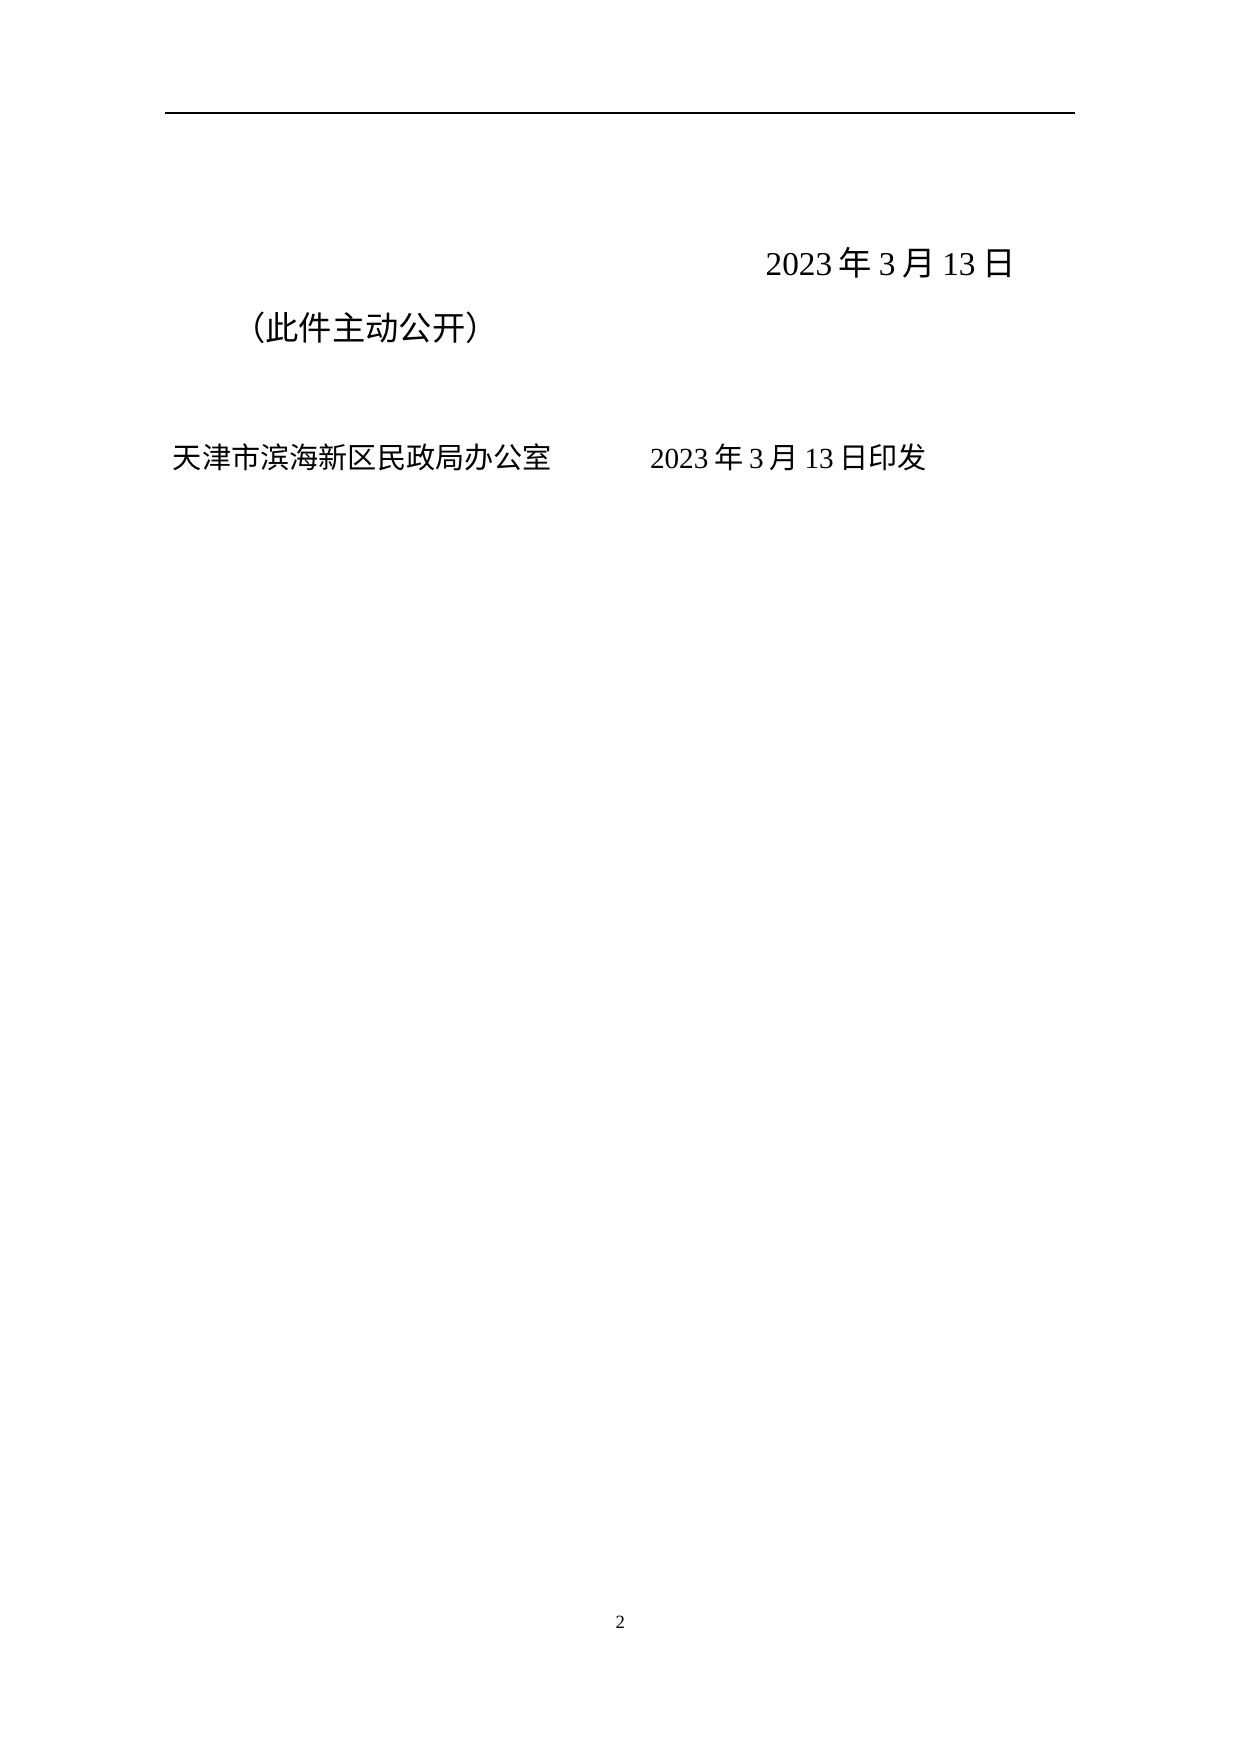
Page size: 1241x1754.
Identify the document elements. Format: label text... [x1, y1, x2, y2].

text （此件） [165, 293, 1075, 358]
text 202年月日 [165, 228, 1075, 293]
text 天津市滨海新区民政局办公室 202年月日印发 [165, 423, 1075, 488]
